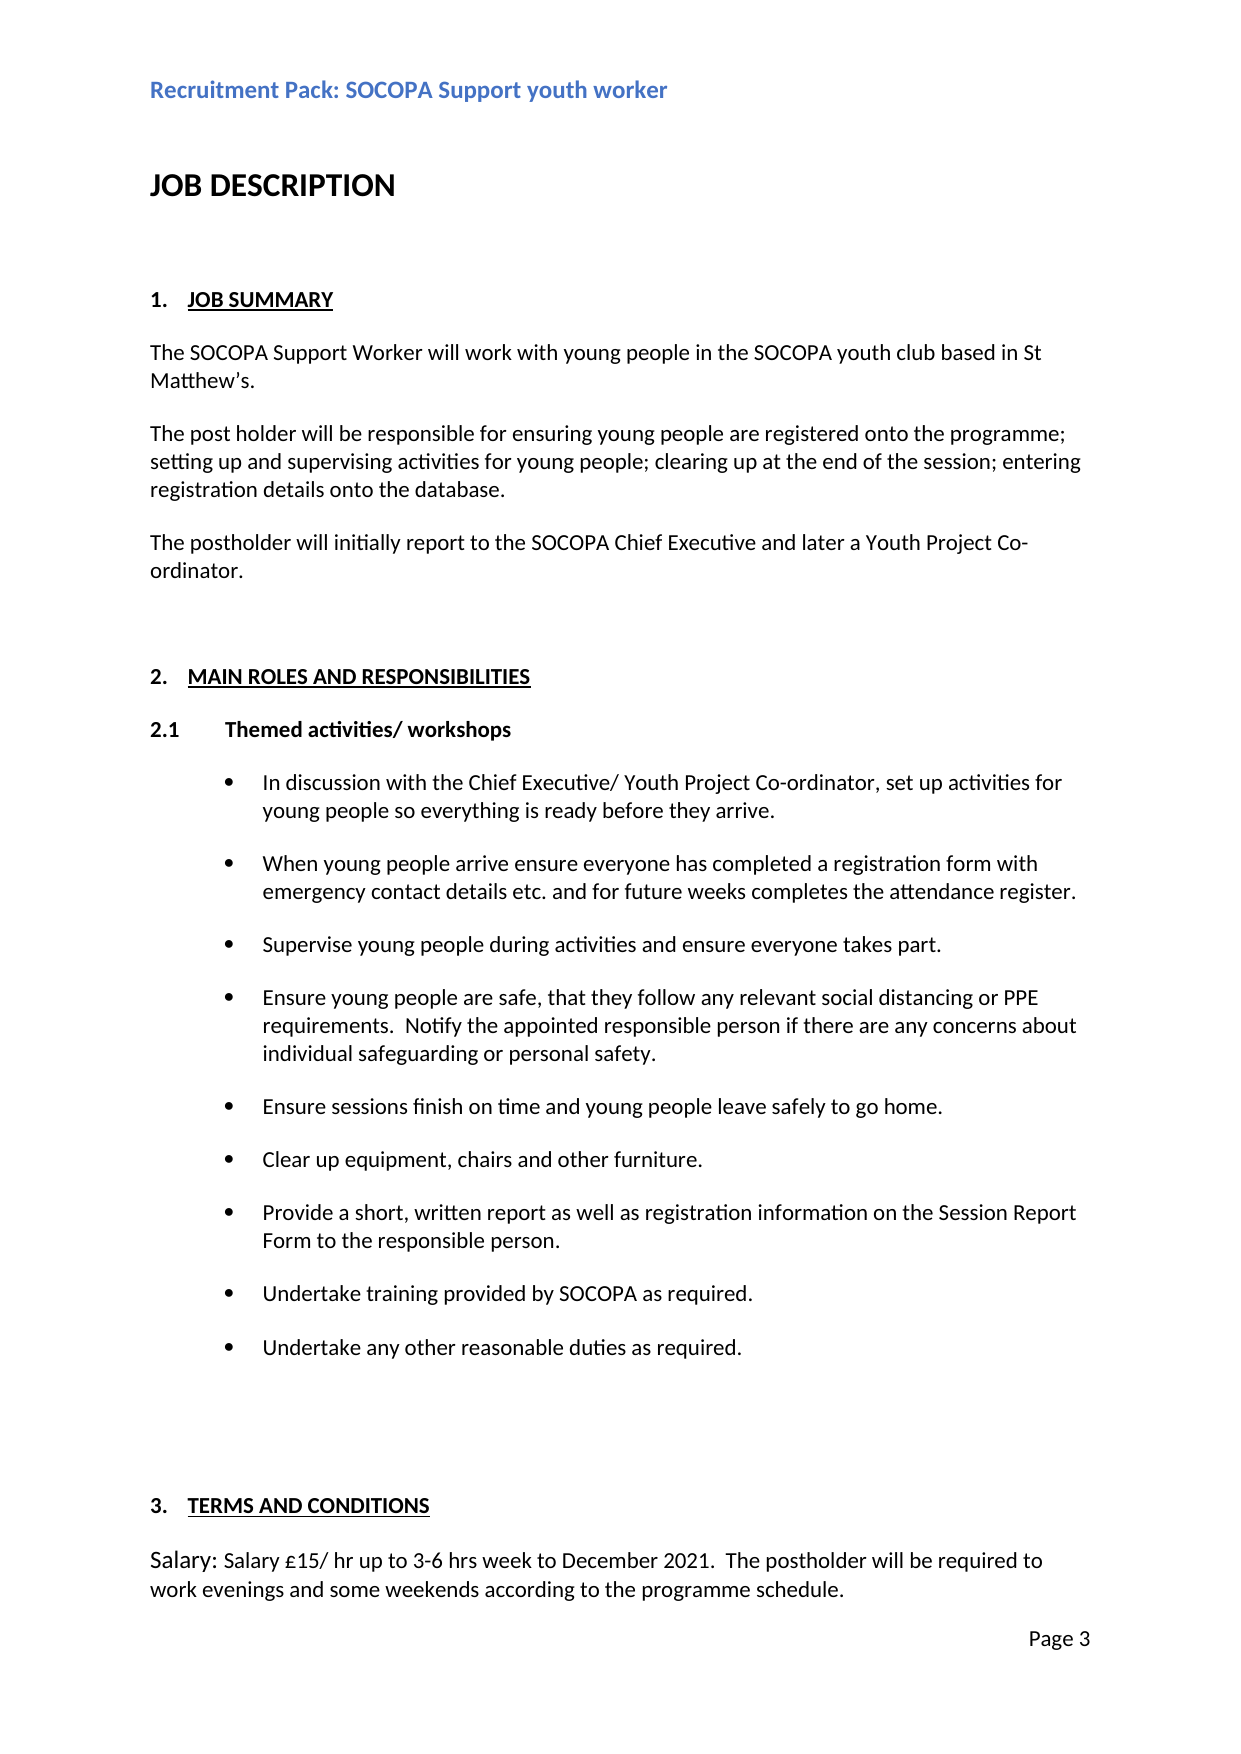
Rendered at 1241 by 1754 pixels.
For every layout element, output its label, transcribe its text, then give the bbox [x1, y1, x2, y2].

list Undertake training provided by SOCOPA as required. [225, 1279, 1090, 1308]
list Clear up equipment, chairs and other furniture. [225, 1146, 1090, 1173]
list MAIN ROLES AND RESPONSIBILITIES [150, 662, 1090, 690]
text The postholder will initially report to the SOCOPA Chief Executive and later a Youth Project Co-ordinator. [150, 528, 1090, 584]
text The SOCOPA Support Worker will work with young people in the SOCOPA youth club based in St Matthew’s. [150, 338, 1090, 394]
list JOB SUMMARY [150, 285, 1090, 313]
text 2.1 Themed activities/ workshops [150, 715, 1090, 743]
list Undertake any other reasonable duties as required. [225, 1333, 1090, 1361]
text The post holder will be responsible for ensuring young people are registered onto the programme; setting up and supervising activities for young people; clearing up at the end of the session; entering registration details onto the database. [150, 419, 1090, 503]
list Provide a short, written report as well as registration information on the Session Report Form to the responsible person. [225, 1198, 1090, 1254]
list In discussion with the Chief Executive/ Youth Project Co-ordinator, set up activities for young people so everything is ready before they arrive. [225, 768, 1090, 824]
list Ensure young people are safe, that they follow any relevant social distancing or PPE requirements. Notify the appointed responsible person if there are any concerns about individual safeguarding or personal safety. [225, 983, 1090, 1067]
text JOB DESCRIPTION [150, 164, 1090, 204]
text Salary: Salary £15/ hr up to 3-6 hrs week to December 2021. The postholder will be required to work evenings and some weekends according to the programme schedule. [150, 1545, 1090, 1603]
list TERMS AND CONDITIONS [150, 1492, 1090, 1520]
list When young people arrive ensure everyone has completed a registration form with emergency contact details etc. and for future weeks completes the attendance register. [225, 849, 1090, 905]
list Supervise young people during activities and ensure everyone takes part. [225, 930, 1090, 958]
list Ensure sessions finish on time and young people leave safely to go home. [225, 1092, 1090, 1121]
